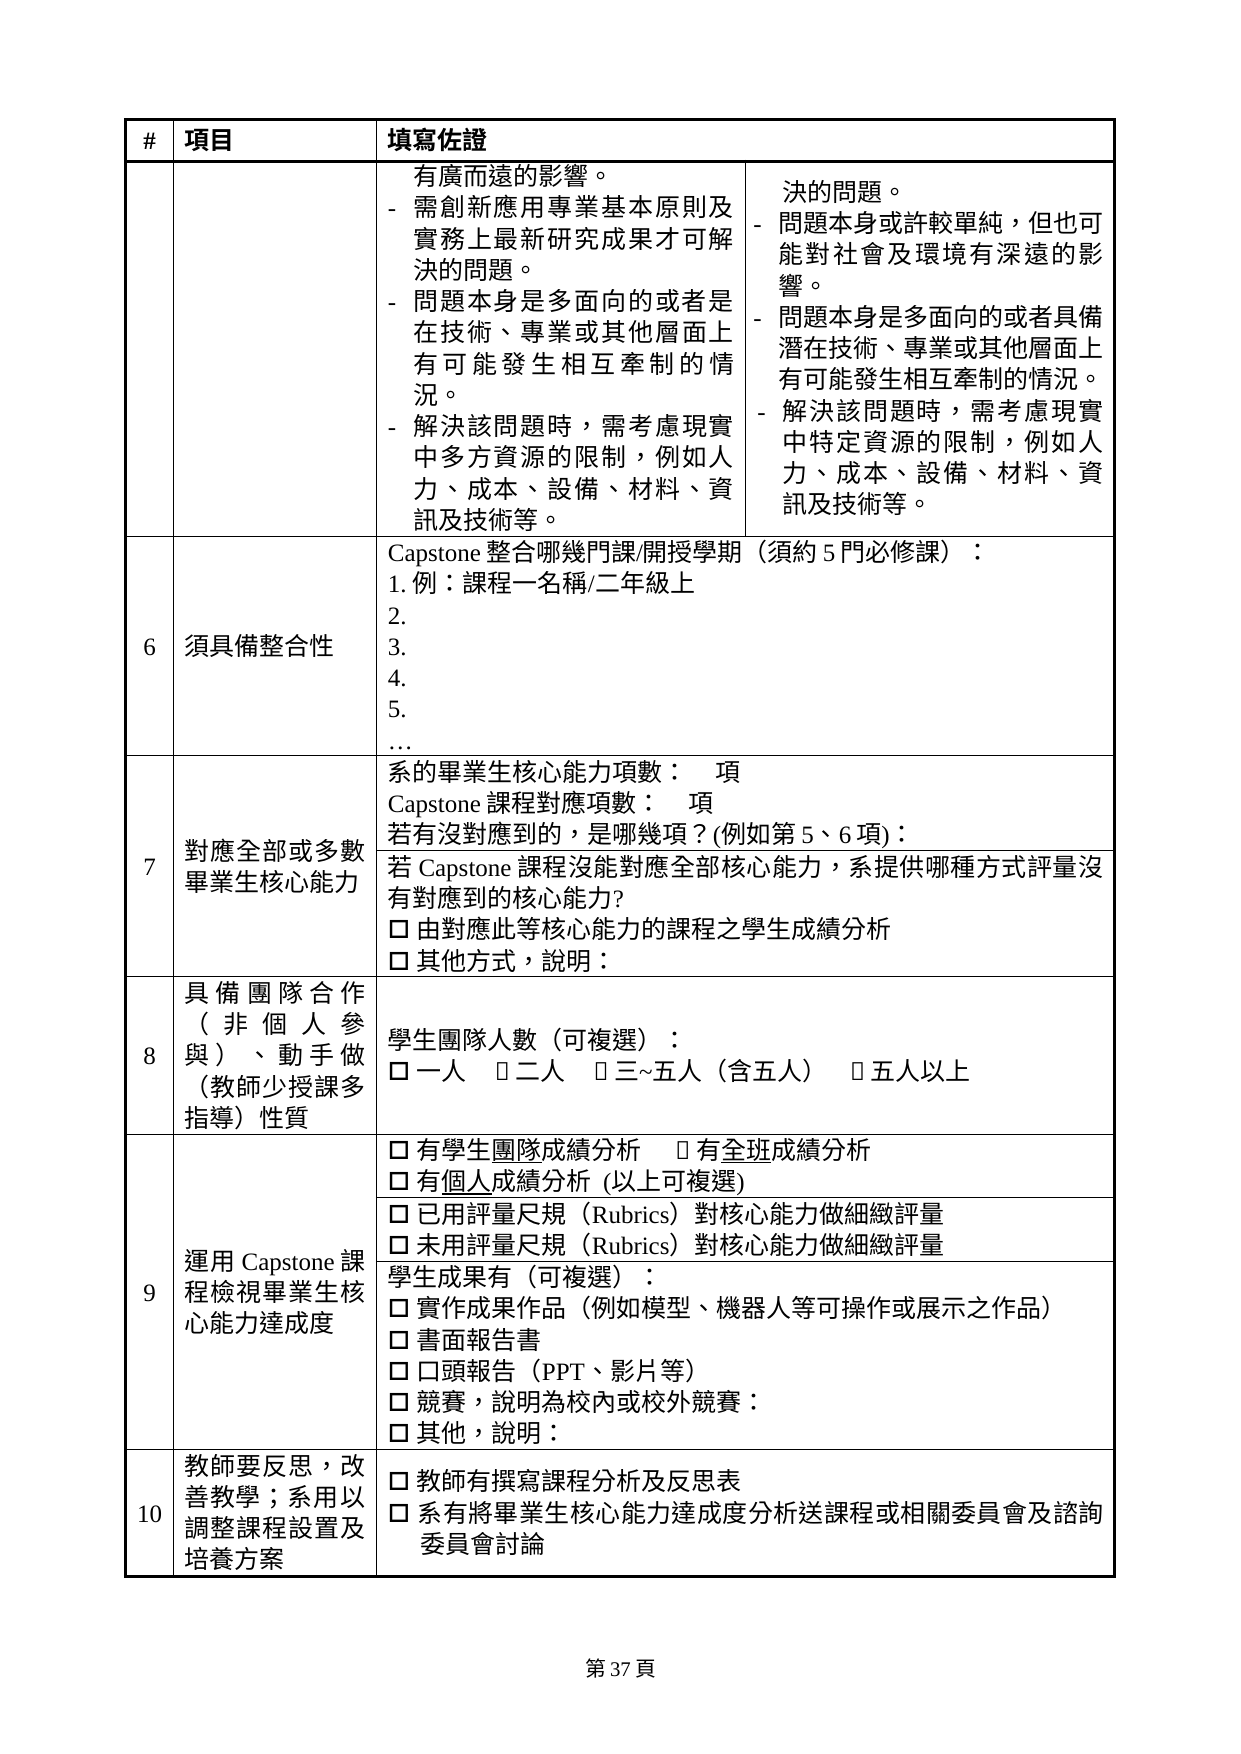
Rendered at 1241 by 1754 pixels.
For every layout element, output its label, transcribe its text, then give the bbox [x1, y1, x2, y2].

table_cell 教師有撰寫課程分析及反思表 系有將畢業生核心能力達成度分析送課程或相關委員會及諮詢委員會討論 [377, 1450, 1113, 1575]
table_cell 須具備整合性 [174, 537, 376, 755]
table_cell 6 [127, 537, 173, 755]
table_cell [377, 163, 745, 536]
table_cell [746, 163, 1113, 536]
table_cell 運用Capstone課程檢視畢業生核心能力達成度 [174, 1135, 376, 1449]
table_cell 8 [127, 977, 173, 1133]
table_cell 9 [127, 1135, 173, 1449]
table_header 填寫佐證 [377, 121, 1113, 159]
table_cell 系的畢業生核心能力項數： 項 Capstone課程對應項數： 項 若有沒對應到的，是哪幾項？(例如第5、6項)： [377, 756, 1113, 850]
table_header # [127, 121, 173, 159]
table_header 項目 [174, 121, 376, 159]
table_cell 對應全部或多數畢業生核心能力 [174, 756, 376, 976]
table_cell 有學生團隊成績分析 有全班成績分析 有個人成績分析 (以上可複選) [377, 1135, 1113, 1197]
table_cell 學生團隊人數（可複選）： 一人 二人 三~五人（含五人） 五人以上 [377, 977, 1113, 1133]
table_cell 若Capstone課程沒能對應全部核心能力，系提供哪種方式評量沒有對應到的核心能力? 由對應此等核心能力的課程之學生成績分析 其他方式，說明： [377, 851, 1113, 976]
table_cell 具備團隊合作（非個人參與）、動手做（教師少授課多指導）性質 [174, 977, 376, 1133]
table_cell 學生成果有（可複選）： 實作成果作品（例如模型、機器人等可操作或展示之作品） 書面報告書 口頭報告（PPT、影片等） 競賽，說明為校內或校外競賽： 其他，說明： [377, 1262, 1113, 1449]
table_cell 10 [127, 1450, 173, 1575]
table_cell 已用評量尺規（Rubrics）對核心能力做細緻評量 未用評量尺規（Rubrics）對核心能力做細緻評量 [377, 1198, 1113, 1261]
table_cell 教師要反思，改善教學；系用以調整課程設置及培養方案 [174, 1450, 376, 1575]
table_cell Capstone整合哪幾門課/開授學期（須約5門必修課）： 1. 例：課程一名稱/二年級上 2. 3. 4. 5. … [377, 537, 1113, 755]
table_cell 7 [127, 756, 173, 976]
